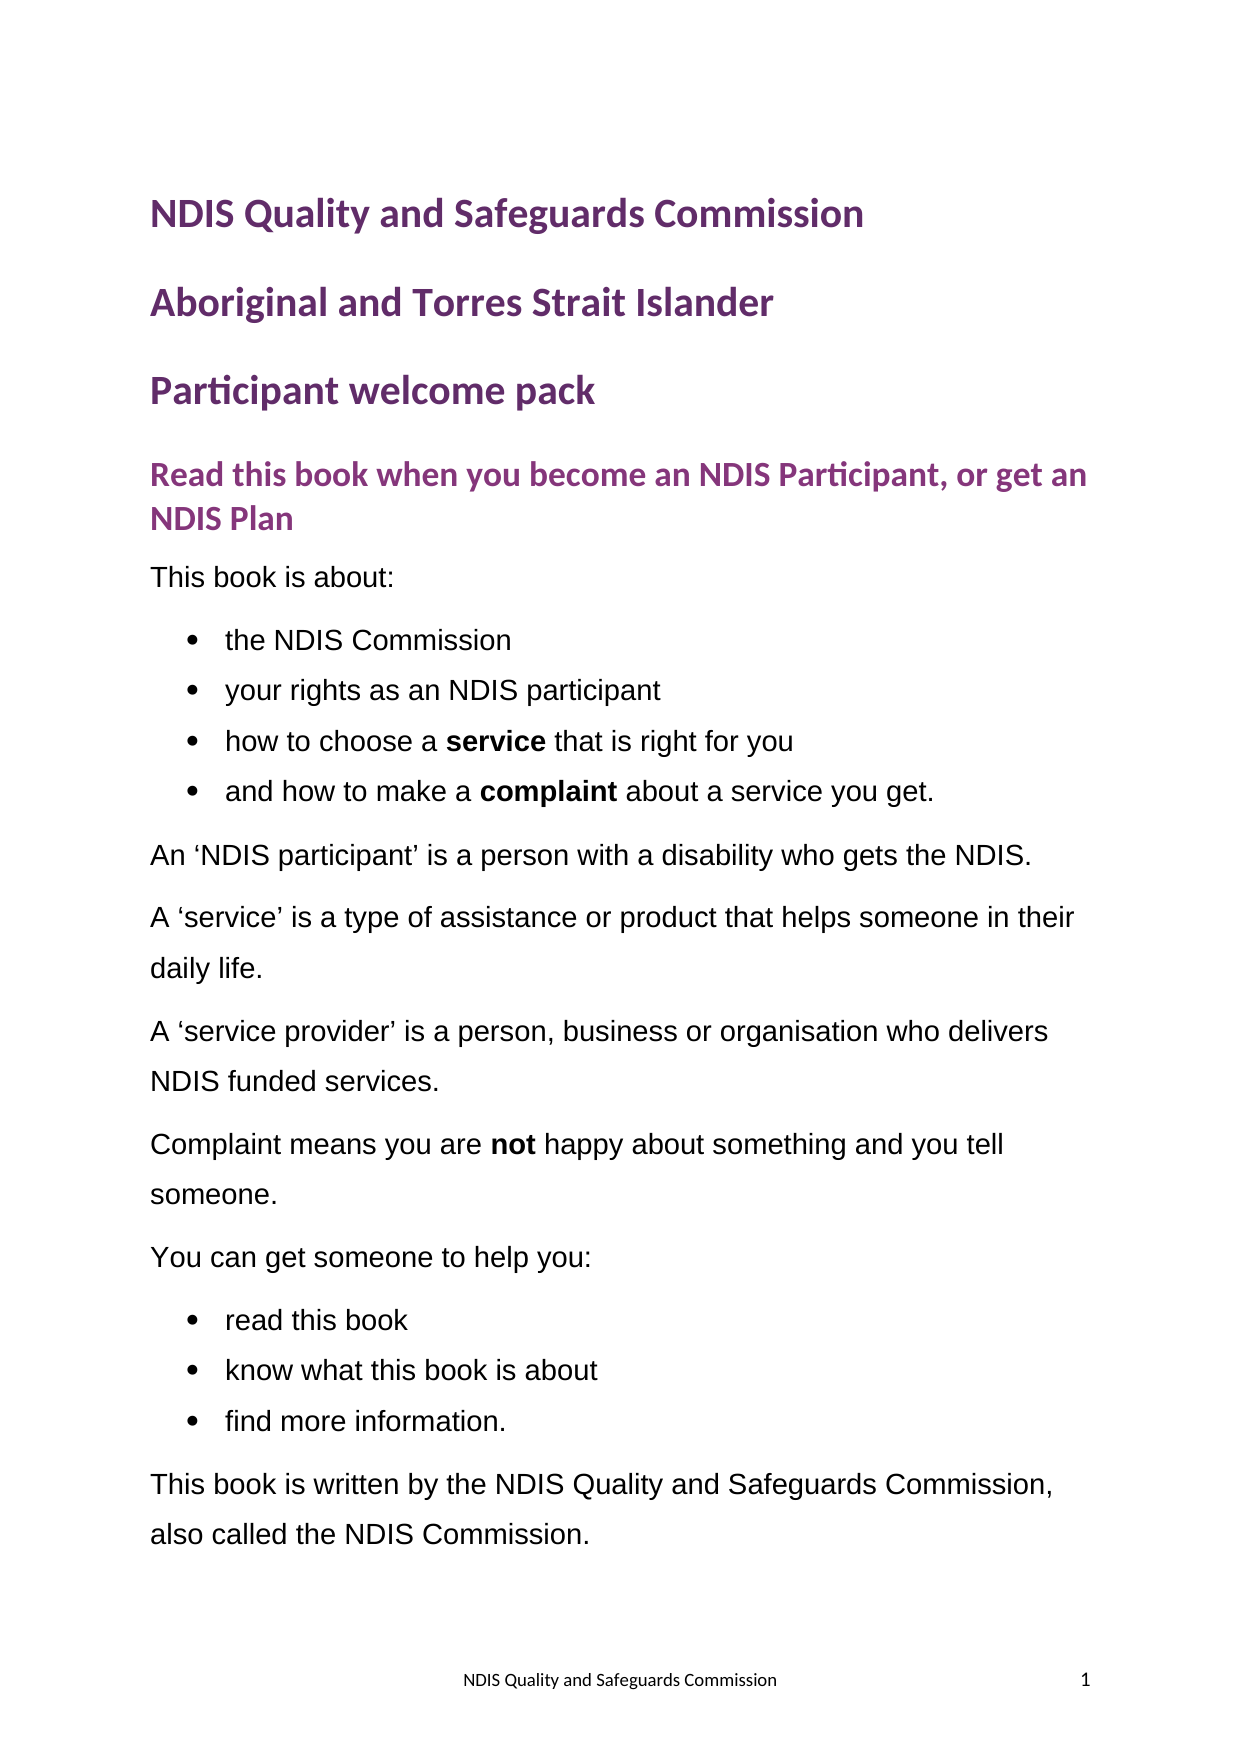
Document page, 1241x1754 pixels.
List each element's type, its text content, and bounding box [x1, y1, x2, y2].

text Complaint means you are not happy about something and you tell someone. [150, 1127, 1090, 1211]
subtitle Read this book when you become an NDIS Participant, or get an NDIS Plan [150, 452, 1090, 539]
text A ‘service provider’ is a person, business or organisation who delivers NDIS funded services. [150, 1013, 1090, 1097]
text An ‘NDIS participant’ is a person with a disability who gets the NDIS. [150, 838, 1090, 871]
list how to choose a service that is right for you [187, 724, 1090, 758]
subtitle NDIS Quality and Safeguards Commission [150, 187, 1090, 238]
text A ‘service’ is a type of assistance or product that helps someone in their daily life. [150, 900, 1090, 984]
text This book is about: [150, 560, 1090, 593]
text You can get someone to help you: [150, 1240, 1090, 1273]
text This book is written by the NDIS Quality and Safeguards Commission, also called the NDIS Commission. [150, 1467, 1090, 1551]
list your rights as an NDIS participant [187, 673, 1090, 707]
list the NDIS Commission [187, 623, 1090, 656]
list and how to make a complaint about a service you get. [187, 774, 1090, 808]
list know what this book is about [187, 1353, 1090, 1387]
subtitle Participant welcome pack [150, 364, 1090, 415]
subtitle Aboriginal and Torres Strait Islander [150, 276, 1090, 327]
list read this book [187, 1303, 1090, 1336]
list find more information. [187, 1404, 1090, 1438]
